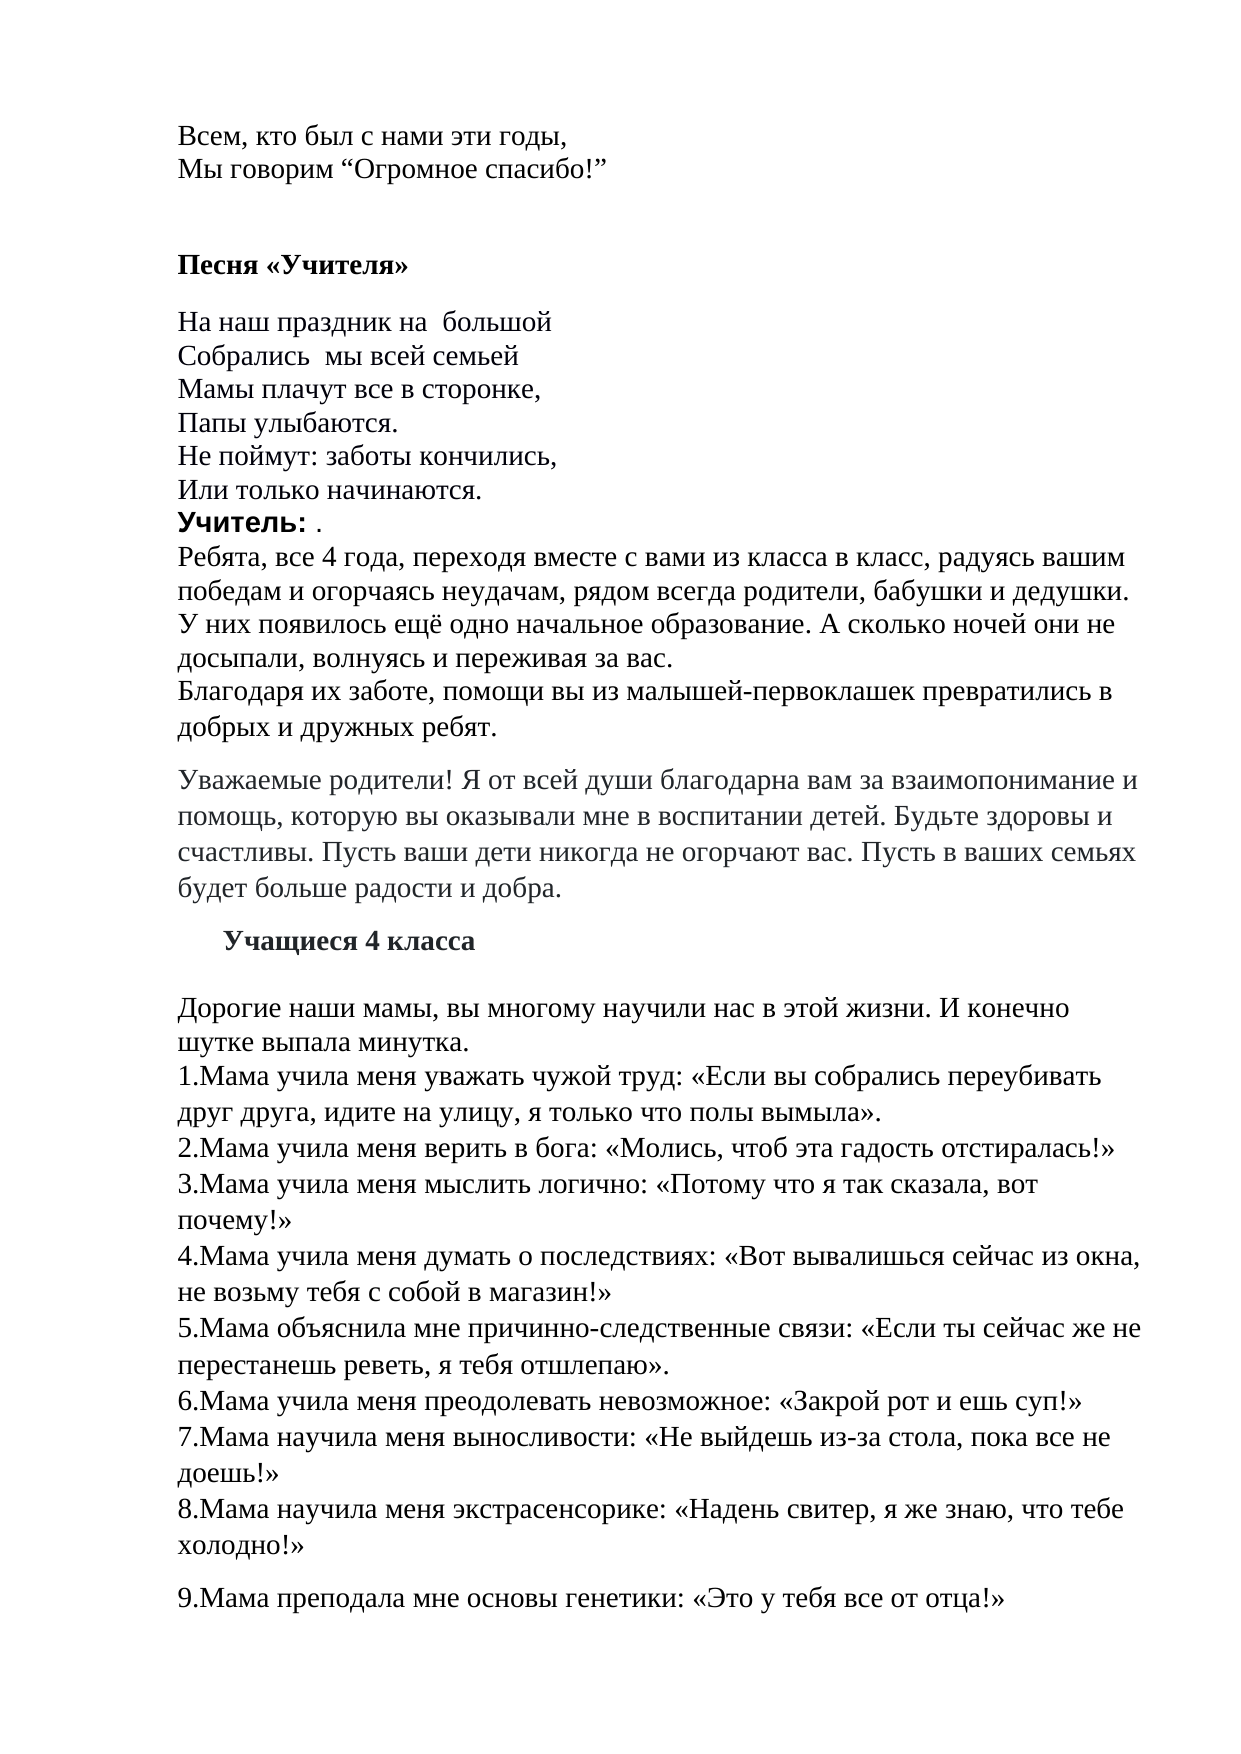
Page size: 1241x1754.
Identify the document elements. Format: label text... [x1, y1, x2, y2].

text Благодаря их заботе, помощи вы из малышей-первоклашек превратились в добрых и дружных ребят. [177, 673, 1152, 743]
text Или только начинаются. [177, 472, 1152, 506]
text На наш праздник на большой [177, 304, 1152, 338]
text Учащиеся 4 класса [222, 923, 1152, 957]
text Мамы плачут все в сторонке, [177, 371, 1152, 405]
text Папы улыбаются. [177, 405, 1152, 438]
text 1.Мама учила меня уважать чужой труд: «Если вы собрались переубивать друг друга, идите на улицу, я только что полы вымыла». 2.Мама учила меня верить в бога: «Молись, чтоб эта гадость отстиралась!» 3.Мама учила меня мыслить логично: «Потому что я так сказала, вот почему!» 4.Мама учила меня думать о последствиях: «Вот вывалишься сейчас из окна, не возьму тебя с собой в магазин!» 5.Мама объяснила мне причинно-следственные связи: «Если ты сейчас же не перестанешь реветь, я тебя отшлепаю». 6.Мама учила меня преодолевать невозможное: «Закрой рот и ешь суп!» 7.Мама научила меня выносливости: «Не выйдешь из-за стола, пока все не доешь!» 8.Мама научила меня экстрасенсорике: «Надень свитер, я же знаю, что тебе холодно!» [177, 1058, 1152, 1561]
text Уважаемые родители! Я от всей души благодарна вам за взаимопонимание и помощь, которую вы оказывали мне в воспитании детей. Будьте здоровы и счастливы. Пусть ваши дети никогда не огорчают вас. Пусть в ваших семьях будет больше радости и добра. [177, 762, 1152, 904]
text Учитель: . Ребята, все 4 года, переходя вместе с вами из класса в класс, радуясь вашим победам и огорчаясь неудачам, рядом всегда родители, бабушки и дедушки. У них появилось ещё одно начальное образование. А сколько ночей они не досыпали, волнуясь и переживая за вас. [177, 506, 1152, 673]
text 9.Мама преподала мне основы генетики: «Это у тебя все от отца!» [177, 1580, 1152, 1614]
text Собрались мы всей семьей [177, 338, 1152, 371]
text Не поймут: заботы кончились, [177, 438, 1152, 472]
text Песня «Учителя» [177, 247, 1152, 280]
text Дорогие наши мамы, вы многому научили нас в этой жизни. И конечно шутке выпала минутка. [469, 991, 1152, 1058]
